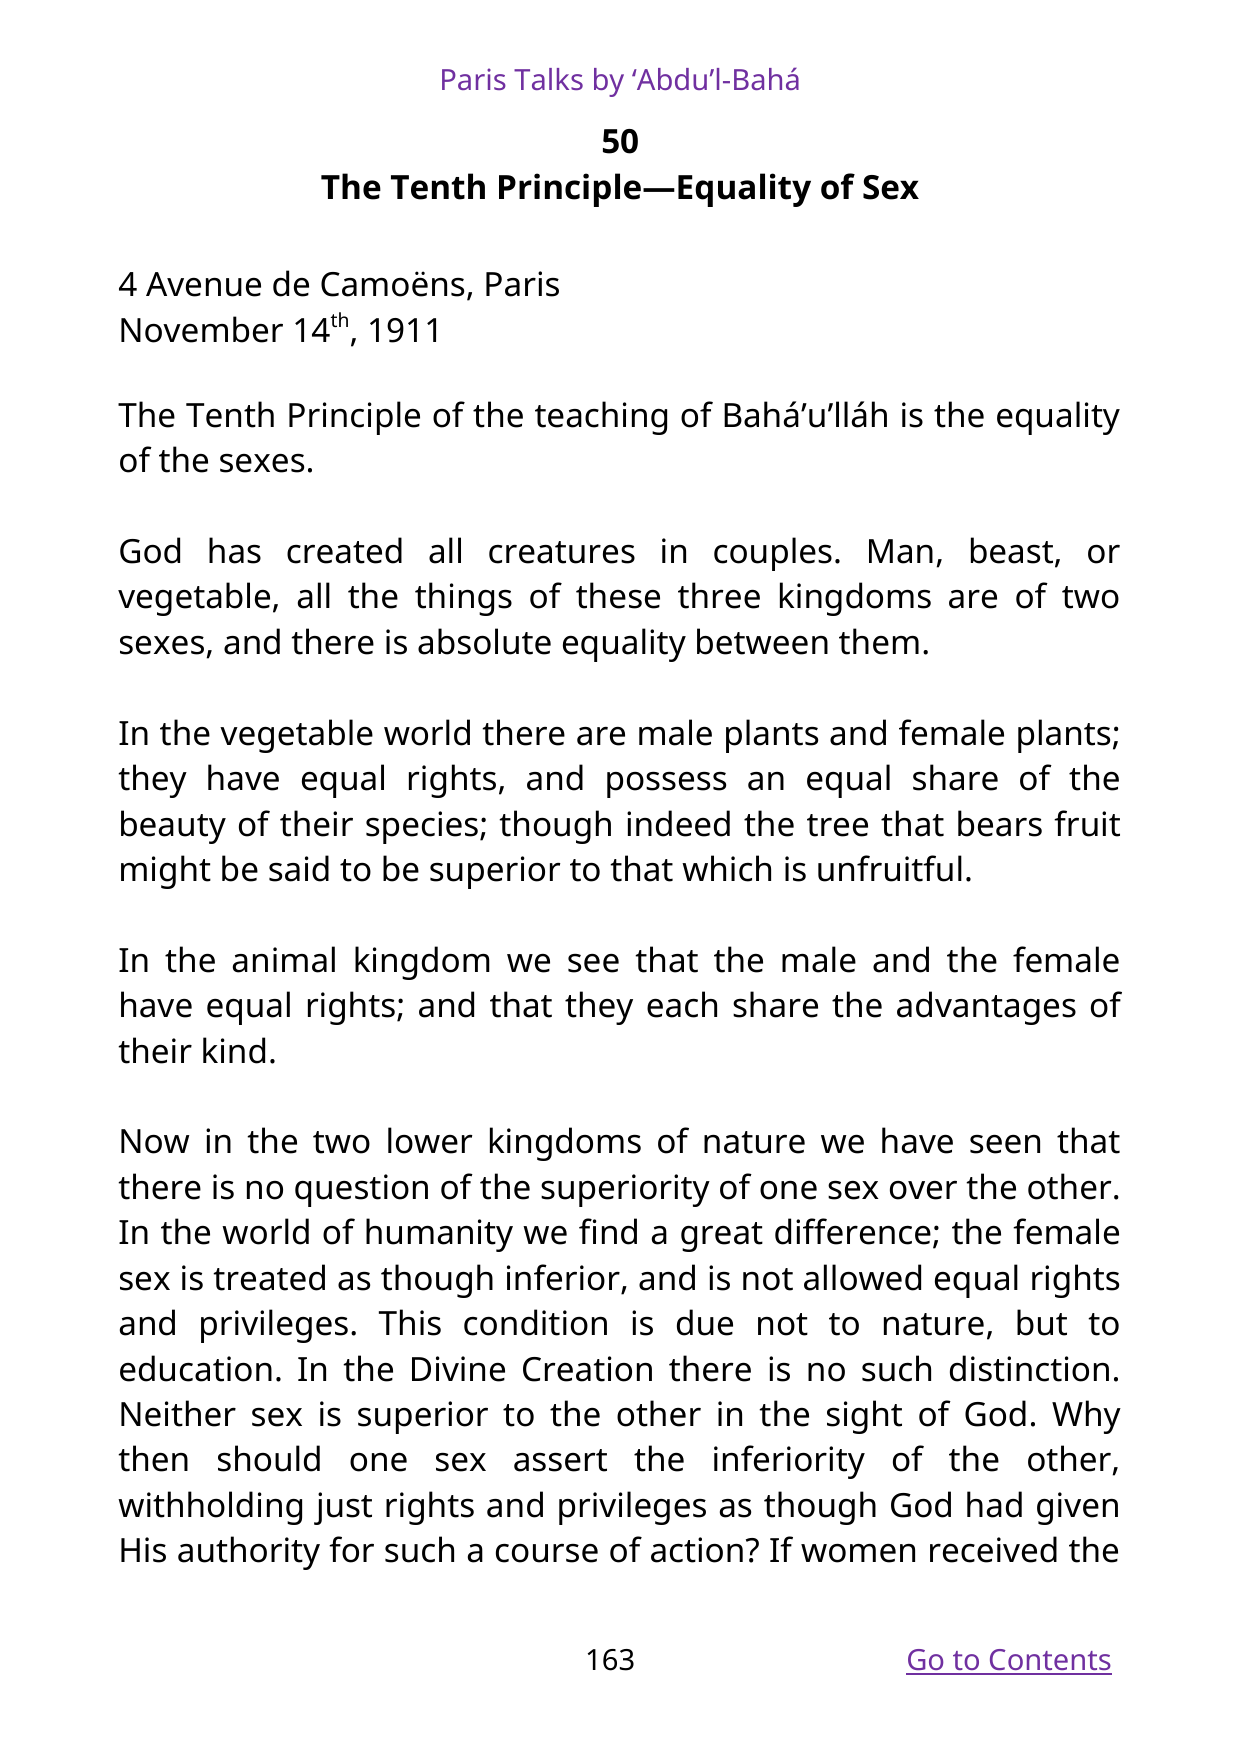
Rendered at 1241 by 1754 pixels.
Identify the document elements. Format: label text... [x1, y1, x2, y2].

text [118, 1118, 1122, 1572]
subtitle 50 The Tenth Principle—Equality of Sex [118, 118, 1122, 209]
text In the animal kingdom we see that the male and the female have equal rights; and that they each share the advantages of their kind. [118, 937, 1122, 1073]
text In the vegetable world there are male plants and female plants; they have equal rights, and possess an equal share of the beauty of their species; though indeed the tree that bears fruit might be said to be superior to that which is unfruitful. [118, 709, 1122, 891]
text The Tenth Principle of the teaching of Bahá’u’lláh is the equality of the sexes. [118, 392, 1122, 482]
text God has created all creatures in couples. Man, beast, or vegetable, all the things of these three kingdoms are of two sexes, and there is absolute equality between them. [118, 528, 1122, 664]
